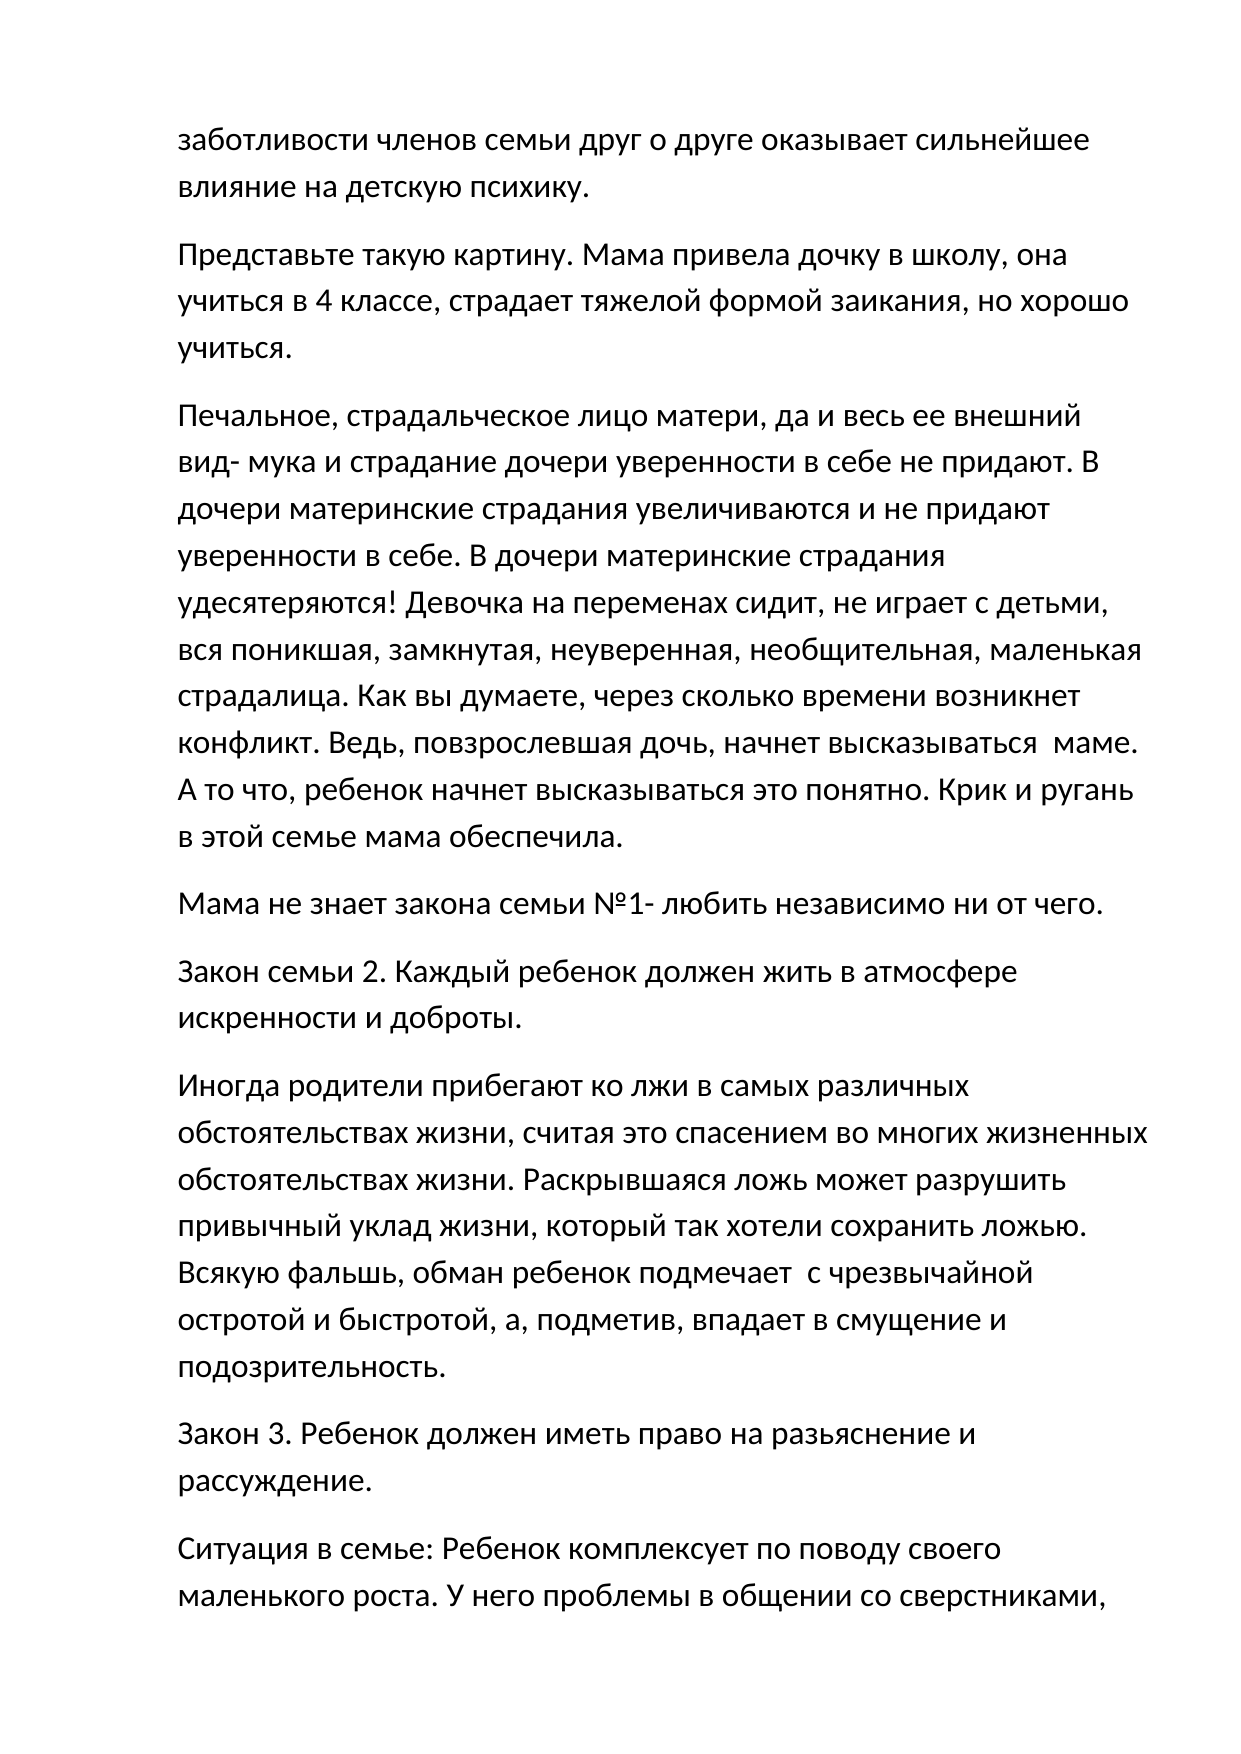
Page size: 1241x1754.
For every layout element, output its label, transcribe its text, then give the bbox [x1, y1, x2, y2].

text Закон семьи 2. Каждый ребенок должен жить в атмосфере искренности и доброты. [177, 950, 1152, 1037]
text Печальное, страдальческое лицо матери, да и весь ее внешний вид- мука и страдание дочери уверенности в себе не придают. В дочери материнские страдания увеличиваются и не придают уверенности в себе. В дочери материнские страдания удесятеряются! Девочка на переменах сидит, не играет с детьми, вся поникшая, замкнутая, неуверенная, необщительная, маленькая страдалица. Как вы думаете, через сколько времени возникнет конфликт. Ведь, повзрослевшая дочь, начнет высказываться маме. А то что, ребенок начнет высказываться это понятно. Крик и ругань в этой семье мама обеспечила. [177, 394, 1152, 855]
text Представьте такую картину. Мама привела дочку в школу, она учиться в 4 классе, страдает тяжелой формой заикания, но хорошо учиться. [177, 232, 1152, 367]
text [177, 1527, 1152, 1614]
text Закон 3. Ребенок должен иметь право на разьяснение и рассуждение. [177, 1412, 1152, 1500]
text Мама не знает закона семьи №1- любить независимо ни от чего. [177, 882, 1152, 923]
text Иногда родители прибегают ко лжи в самых различных обстоятельствах жизни, считая это спасением во многих жизненных обстоятельствах жизни. Раскрывшаяся ложь может разрушить привычный уклад жизни, который так хотели сохранить ложью. Всякую фальшь, обман ребенок подмечает с чрезвычайной остротой и быстротой, а, подметив, впадает в смущение и подозрительность. [177, 1064, 1152, 1386]
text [177, 118, 1152, 206]
